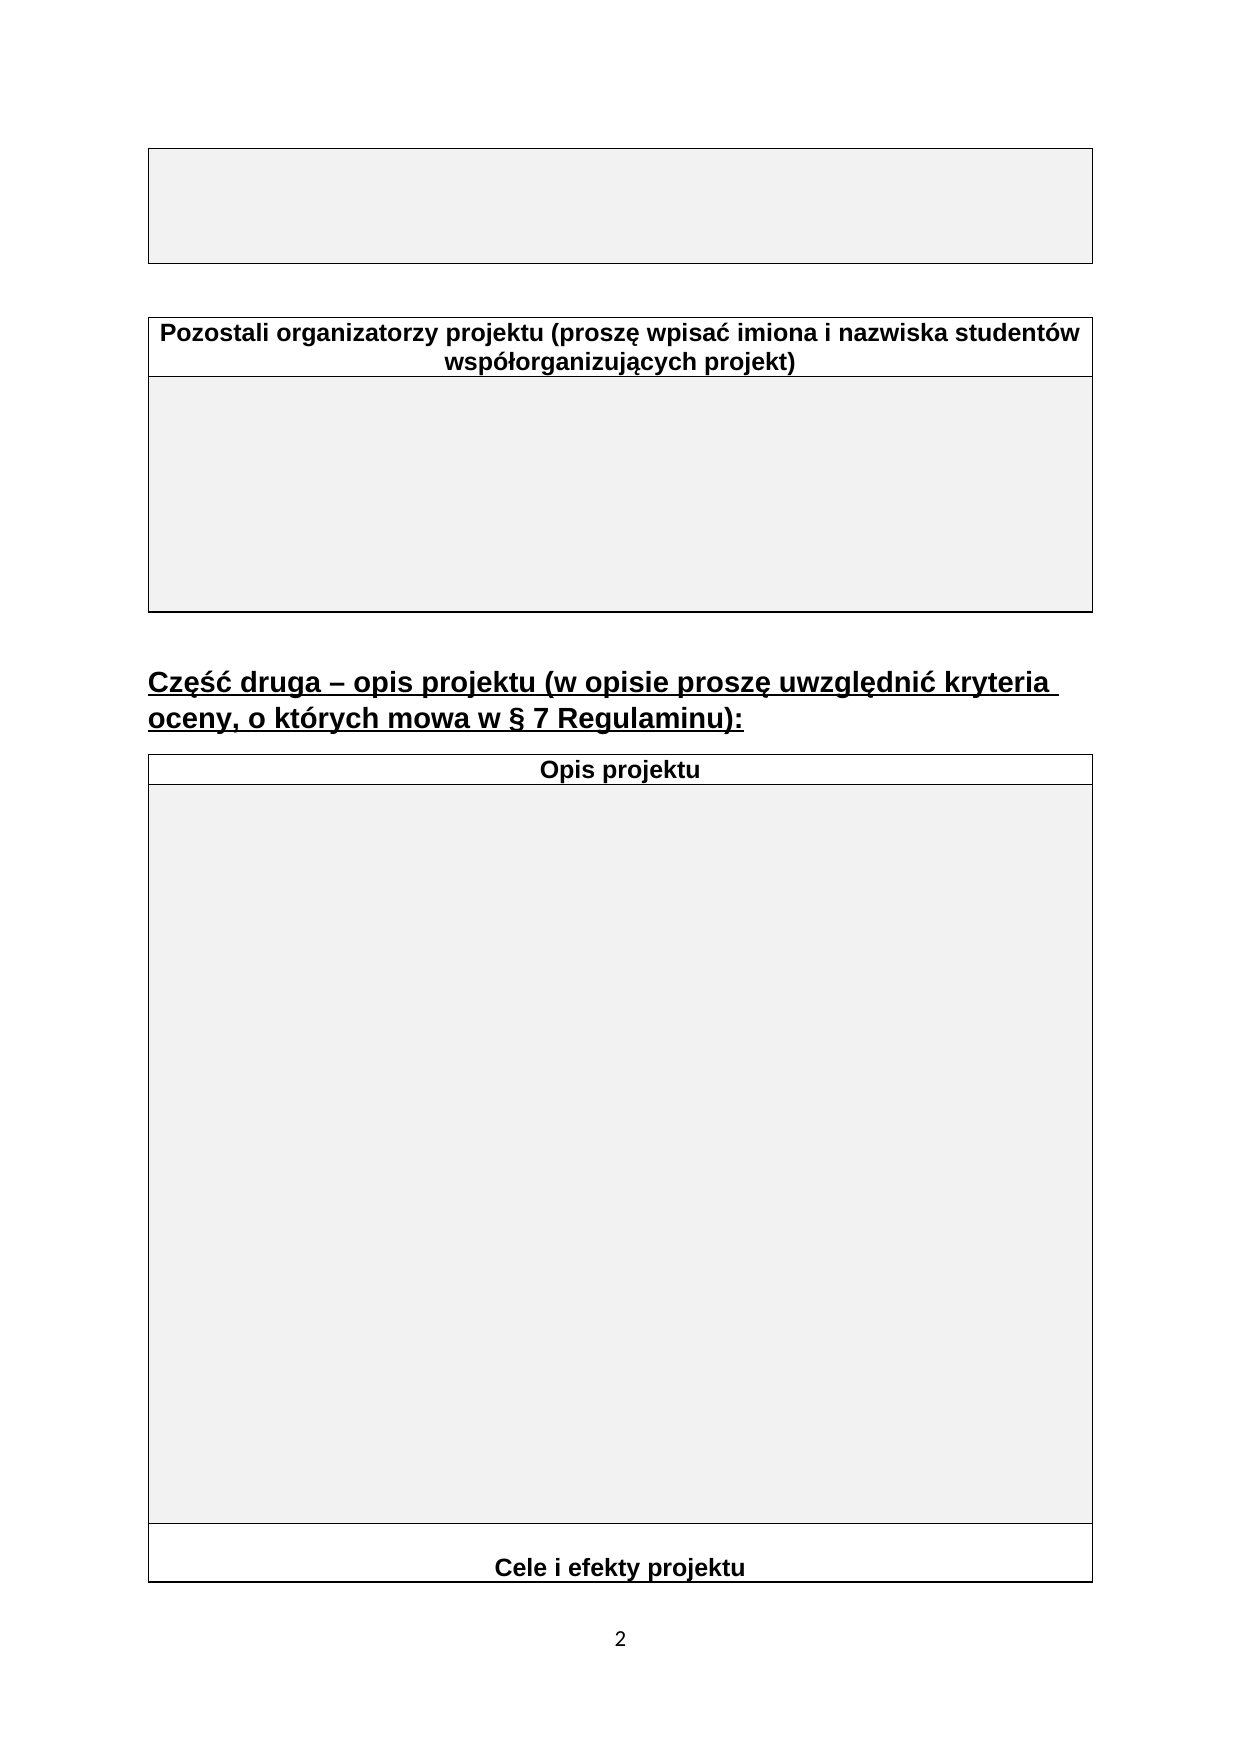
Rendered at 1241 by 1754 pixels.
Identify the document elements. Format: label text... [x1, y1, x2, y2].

table_header Opis projektu [149, 755, 1092, 784]
table_header Pozostali organizatorzy projektu (proszę wpisać imiona i nazwiska studentów współorganizujących projekt) [149, 318, 1092, 376]
table_cell [149, 785, 1092, 1523]
table_cell Cele i efekty projektu [149, 1524, 1092, 1581]
text Część druga – opis projektu (w opisie proszę uwzględnić kryteria oceny, o których mowa w § 7 Regulaminu): [148, 665, 1093, 735]
table_cell [149, 149, 1092, 263]
table_cell [149, 377, 1092, 611]
